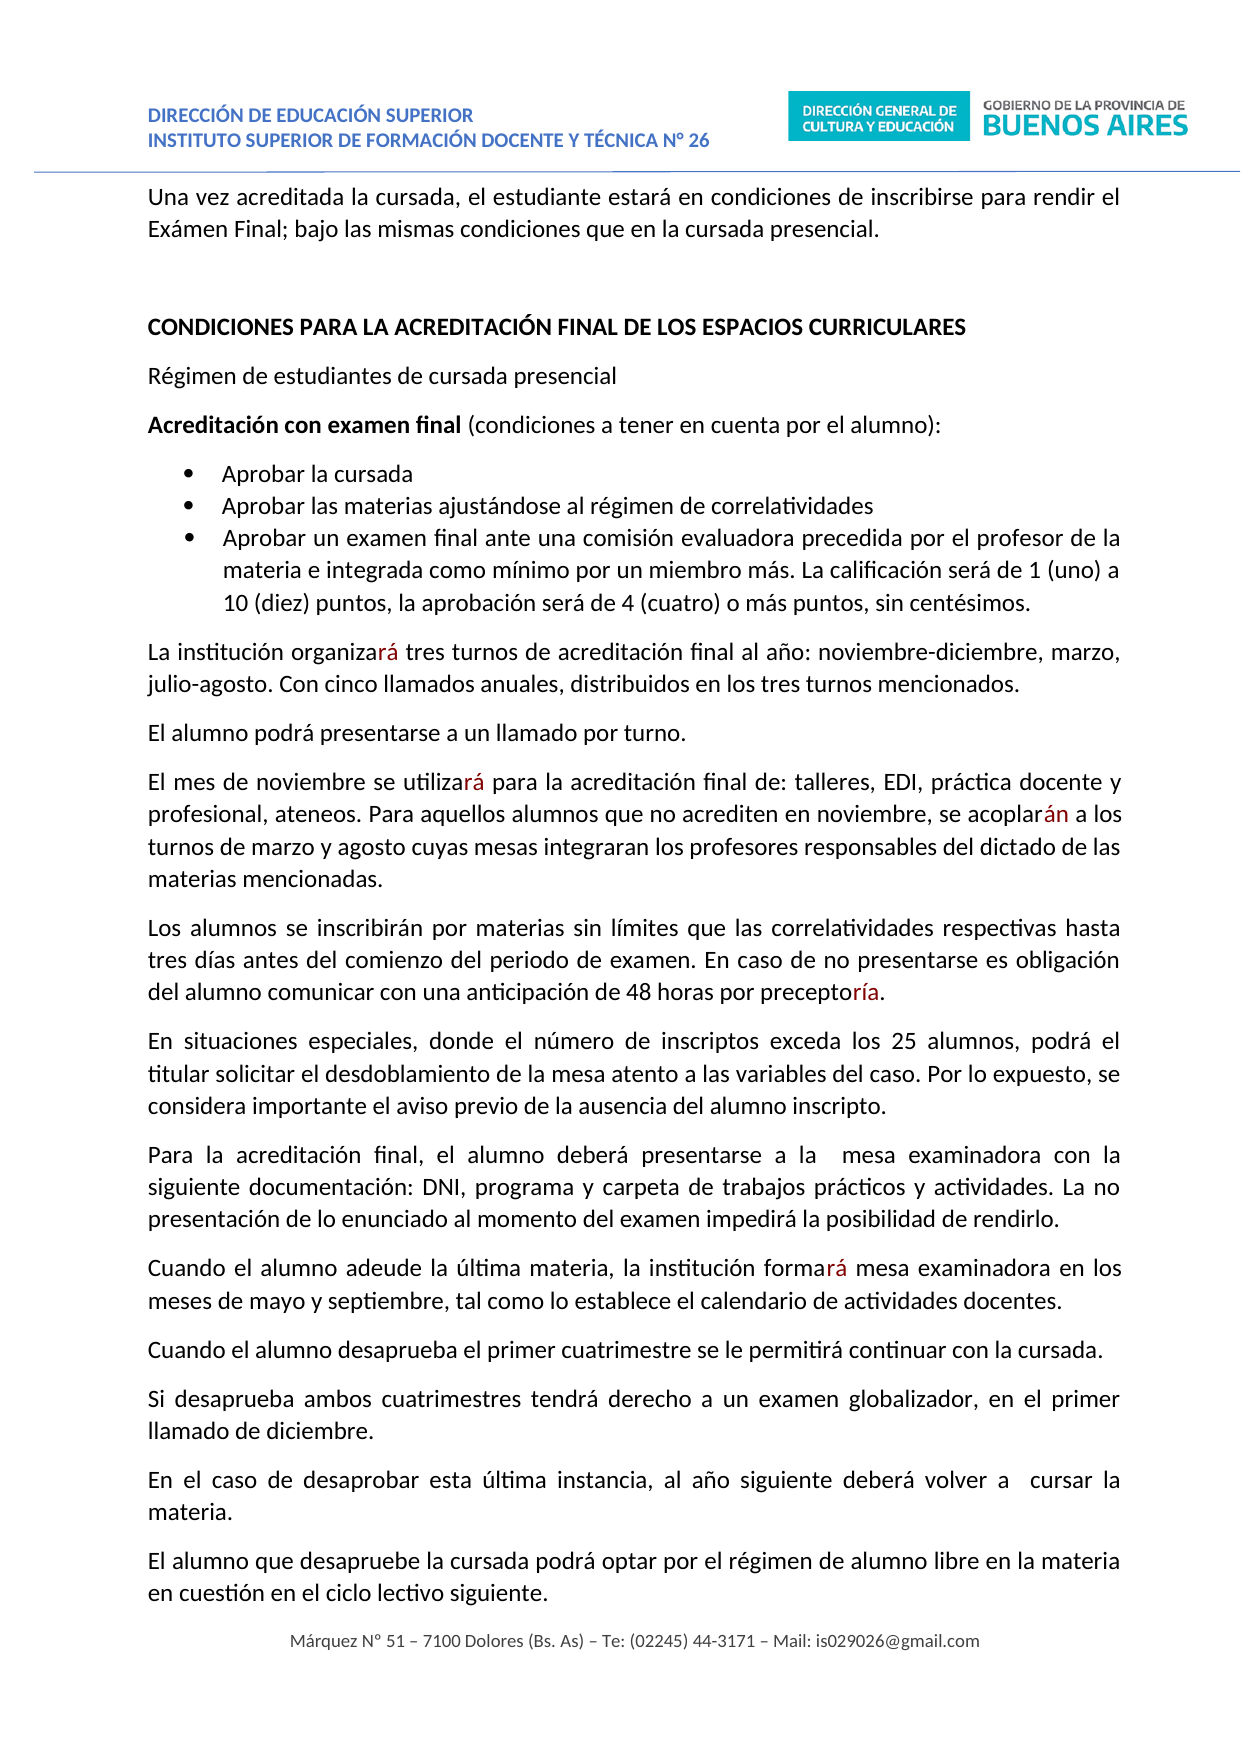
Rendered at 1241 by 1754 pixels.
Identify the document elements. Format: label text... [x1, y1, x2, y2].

text El alumno que desapruebe la cursada podrá optar por el régimen de alumno libre en la materia en cuestión en el ciclo lectivo siguiente. [148, 1545, 1122, 1608]
text La institución organizará tres turnos de acreditación final al año: noviembre-diciembre, marzo, julio-agosto. Con cinco llamados anuales, distribuidos en los tres turnos mencionados. [148, 636, 1122, 699]
text El alumno podrá presentarse a un llamado por turno. [148, 717, 1122, 748]
picture [788, 91, 1192, 141]
text Los alumnos se inscribirán por materias sin límites que las correlatividades respectivas hasta tres días antes del comienzo del periodo de examen. En caso de no presentarse es obligación del alumno comunicar con una anticipación de 48 horas por preceptoría. [148, 912, 1122, 1007]
text Cuando el alumno adeude la última materia, la institución formará mesa examinadora en los meses de mayo y septiembre, tal como lo establece el calendario de actividades docentes. [148, 1253, 1122, 1315]
text En situaciones especiales, donde el número de inscriptos exceda los 25 alumnos, podrá el titular solicitar el desdoblamiento de la mesa atento a las variables del caso. Por lo expuesto, se considera importante el aviso previo de la ausencia del alumno inscripto. [148, 1026, 1122, 1121]
text Cuando el alumno desaprueba el primer cuatrimestre se le permitirá continuar con la cursada. [148, 1334, 1122, 1364]
text El mes de noviembre se utilizará para la acreditación final de: talleres, EDI, práctica docente y profesional, ateneos. Para aquellos alumnos que no acrediten en noviembre, se acoplarán a los turnos de marzo y agosto cuyas mesas integraran los profesores responsables del dictado de las materias mencionadas. [148, 766, 1122, 893]
text Si desaprueba ambos cuatrimestres tendrá derecho a un examen globalizador, en el primer llamado de diciembre. [148, 1383, 1122, 1446]
text CONDICIONES PARA LA ACREDITACIÓN FINAL DE LOS ESPACIOS CURRICULARES [148, 311, 1122, 341]
list Aprobar las materias ajustándose al régimen de correlatividades [184, 490, 1122, 521]
text En el caso de desaprobar esta última instancia, al año siguiente deberá volver a cursar la materia. [148, 1464, 1122, 1527]
text Acreditación con examen final (condiciones a tener en cuenta por el alumno): [148, 409, 1122, 439]
list Aprobar un examen final ante una comisión evaluadora precedida por el profesor de la materia e integrada como mínimo por un miembro más. La calificación será de 1 (uno) a 10 (diez) puntos, la aprobación será de 4 (cuatro) o más puntos, sin centésimos. [185, 522, 1122, 617]
text Una vez acreditada la cursada, el estudiante estará en condiciones de inscribirse para rendir el Exámen Final; bajo las mismas condiciones que en la cursada presencial. [148, 181, 1122, 243]
text Para la acreditación final, el alumno deberá presentarse a la mesa examinadora con la siguiente documentación: DNI, programa y carpeta de trabajos prácticos y actividades. La no presentación de lo enunciado al momento del examen impedirá la posibilidad de rendirlo. [148, 1139, 1122, 1234]
text Régimen de estudiantes de cursada presencial [148, 360, 1122, 390]
list Aprobar la cursada [184, 458, 1122, 488]
